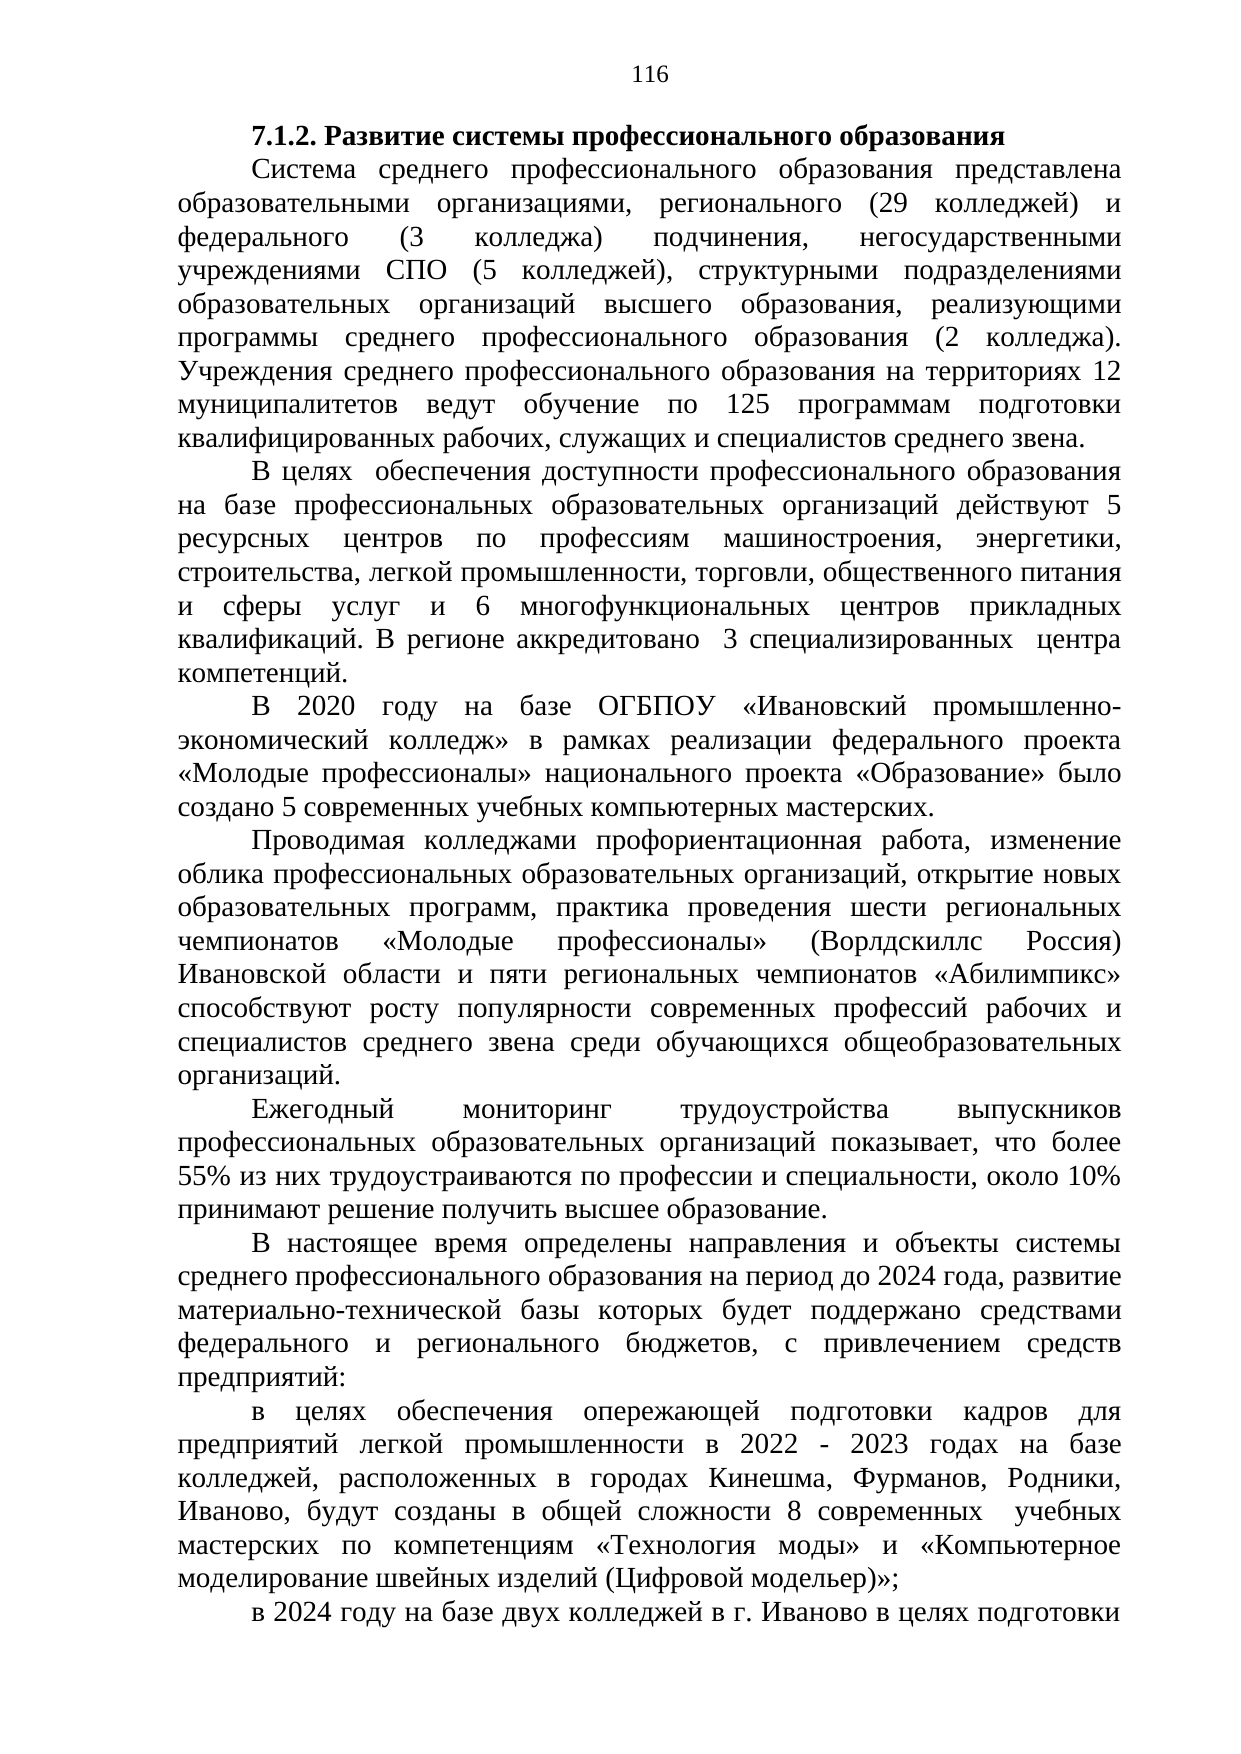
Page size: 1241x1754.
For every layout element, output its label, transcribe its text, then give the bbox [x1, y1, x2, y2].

text Проводимая колледжами профориентационная работа, изменение облика профессиональных образовательных организаций, открытие новых образовательных программ, практика проведения шести региональных чемпионатов «Молодые профессионалы» (Ворлдскиллс Россия) Ивановской области и пяти региональных чемпионатов «Абилимпикс» способствуют росту популярности современных профессий рабочих и специалистов среднего звена среди обучающихся общеобразовательных организаций. [177, 822, 1122, 1091]
text Система среднего профессионального образования представлена образовательными организациями, регионального (29 колледжей) и федерального (3 колледжа) подчинения, негосударственными учреждениями СПО (5 колледжей), структурными подразделениями образовательных организаций высшего образования, реализующими программы среднего профессионального образования (2 колледжа). Учреждения среднего профессионального образования на территориях 12 муниципалитетов ведут обучение по 125 программам подготовки квалифицированных рабочих, служащих и специалистов среднего звена. [177, 152, 1122, 453]
text в целях обеспечения опережающей подготовки кадров для предприятий легкой промышленности в 2022 - 2023 годах на базе колледжей, расположенных в городах Кинешма, Фурманов, Родники, Иваново, будут созданы в общей сложности 8 современных учебных мастерских по компетенциям «Технология моды» и «Компьютерное моделирование швейных изделий (Цифровой модельер)»; [177, 1393, 1122, 1594]
text В 2020 году на базе ОГБПОУ «Ивановский промышленно-экономический колледж» в рамках реализации федерального проекта «Молодые профессионалы» национального проекта «Образование» было создано 5 современных учебных компьютерных мастерских. [177, 688, 1122, 822]
text В целях обеспечения доступности профессионального образования на базе профессиональных образовательных организаций действуют 5 ресурсных центров по профессиям машиностроения, энергетики, строительства, легкой промышленности, торговли, общественного питания и сферы услуг и 6 многофункциональных центров прикладных квалификаций. В регионе аккредитовано 3 специализированных центра компетенций. [177, 453, 1122, 688]
text Ежегодный мониторинг трудоустройства выпускников профессиональных образовательных организаций показывает, что более 55% из них трудоустраиваются по профессии и специальности, около 10% принимают решение получить высшее образование. [177, 1091, 1122, 1225]
subtitle 7.1.2. Развитие системы профессионального образования [177, 118, 1122, 152]
text В настоящее время определены направления и объекты системы среднего профессионального образования на период до 2024 года, развитие материально-технической базы которых будет поддержано средствами федерального и регионального бюджетов, с привлечением средств предприятий: [177, 1225, 1122, 1393]
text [177, 1594, 1122, 1627]
